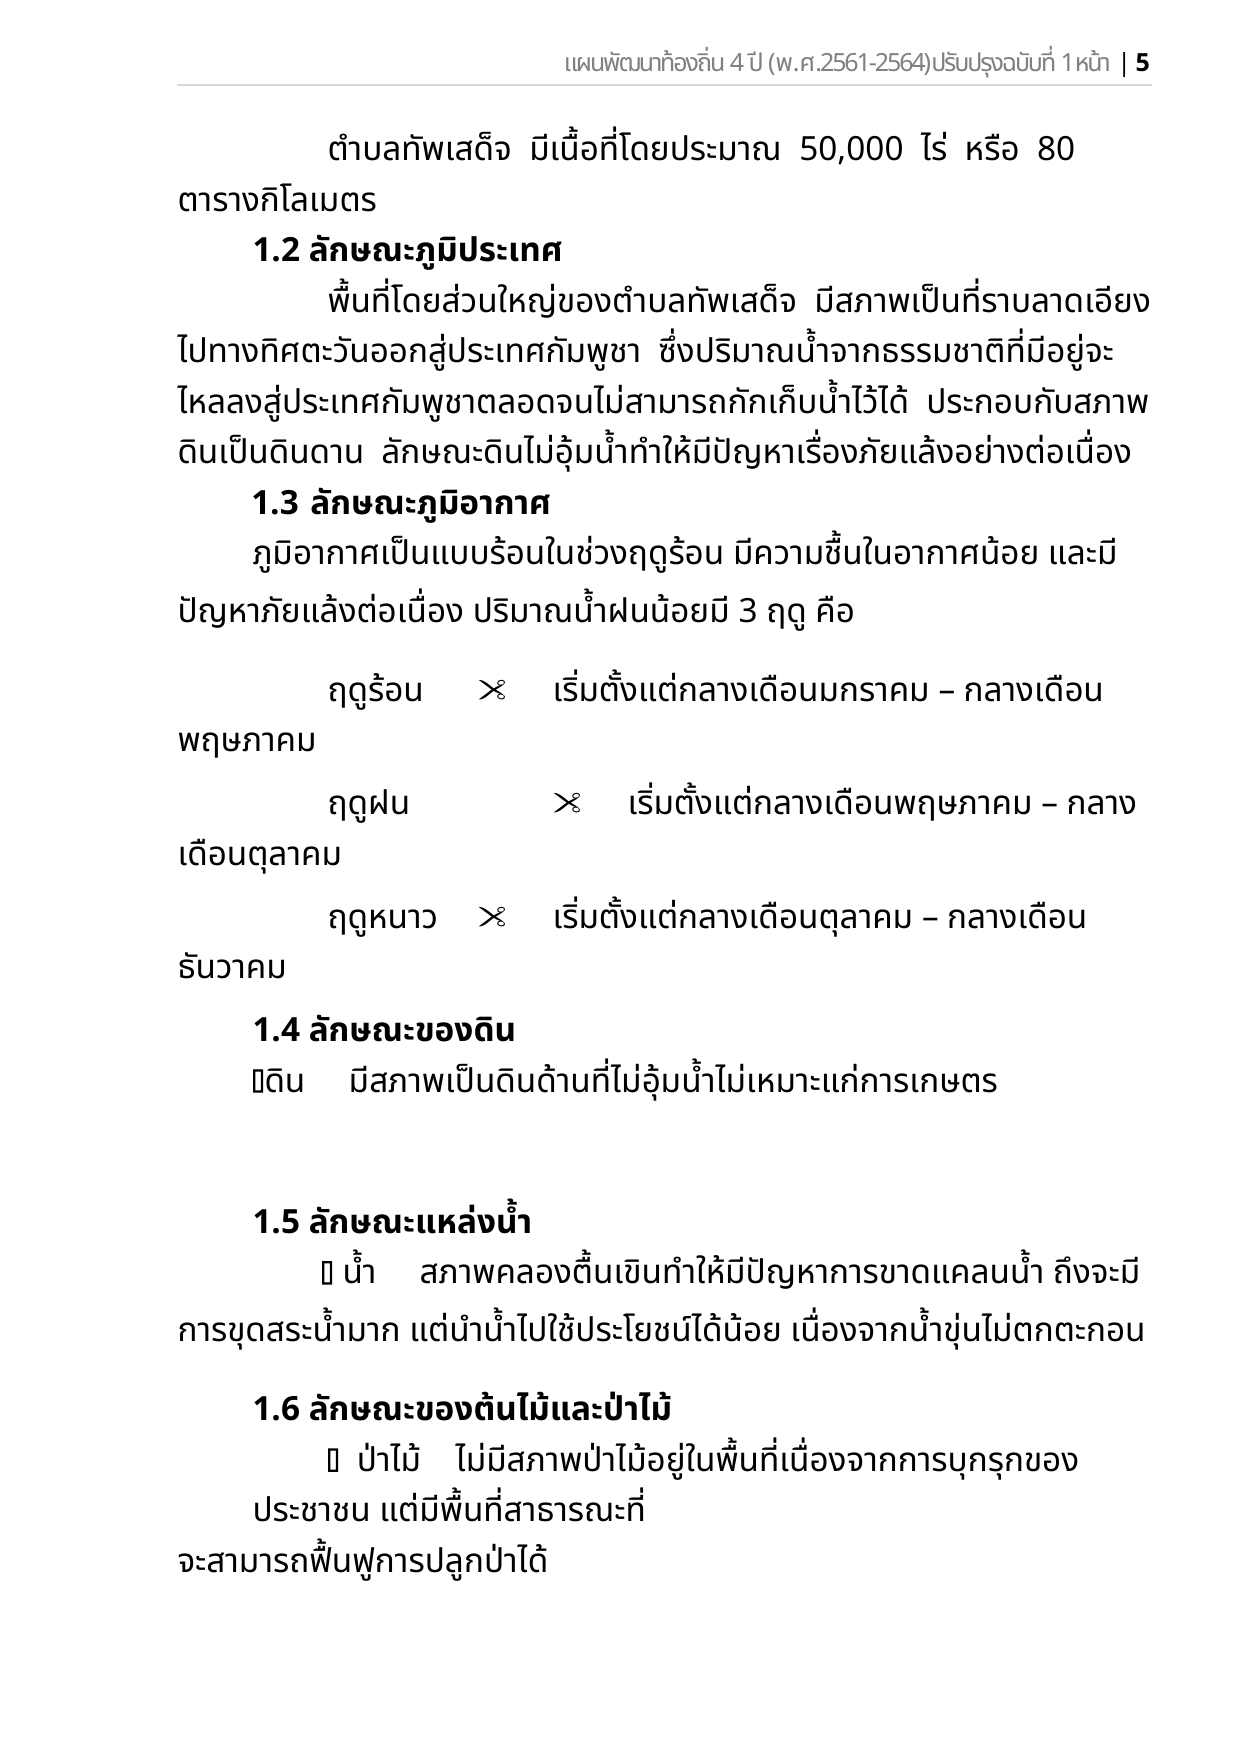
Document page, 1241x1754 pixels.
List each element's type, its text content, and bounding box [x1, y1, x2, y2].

text ดิน มีสภาพเป็นดินด้านที่ไม่อุ้มน้ำไม่เหมาะแก่การเกษตร [177, 1057, 1152, 1107]
text 1.2 ลักษณะภูมิประเทศ [177, 226, 1152, 277]
text น้ำ สภาพคลองตื้นเขินทำให้มีปัญหาการขาดแคลนน้ำ ถึงจะมีการขุดสระน้ำมาก แต่นำน้ำไปใช้ประโยชน์ได้น้อย เนื่องจากน้ำขุ่นไม่ตกตะกอน [177, 1248, 1152, 1357]
list ลักษณะภูมิอากาศ [251, 478, 1152, 529]
text ฤดูฝน เริ่มตั้งแต่กลางเดือนพฤษภาคม – กลางเดือนตุลาคม [177, 779, 1152, 880]
text พื้นที่โดยส่วนใหญ่ของตำบลทัพเสด็จ มีสภาพเป็นที่ราบลาดเอียงไปทางทิศตะวันออกสู่ประเทศกัมพูชา ซึ่งปริมาณน้ำจากธรรมชาติที่มีอยู่จะไหลลงสู่ประเทศกัมพูชาตลอดจนไม่สามารถกักเก็บน้ำไว้ได้ ประกอบกับสภาพดินเป็นดินดาน ลักษณะดินไม่อุ้มน้ำทำให้มีปัญหาเรื่องภัยแล้งอย่างต่อเนื่อง [177, 277, 1152, 478]
text 1.4 ลักษณะของดิน [177, 1006, 1152, 1057]
text 1.5 ลักษณะแหล่งน้ำ [177, 1198, 1152, 1248]
text ฤดูหนาว เริ่มตั้งแต่กลางเดือนตุลาคม – กลางเดือนธันวาคม [177, 893, 1152, 993]
text ป่าไม้ ไม่มีสภาพป่าไม้อยู่ในพื้นที่เนื่องจากการบุกรุกของประชาชน แต่มีพื้นที่สาธารณะที่ [252, 1436, 1152, 1537]
text ฤดูร้อน เริ่มตั้งแต่กลางเดือนมกราคม – กลางเดือนพฤษภาคม [177, 666, 1152, 767]
text ตำบลทัพเสด็จ มีเนื้อที่โดยประมาณ 50,000 ไร่ หรือ 80 ตารางกิโลเมตร [177, 125, 1152, 226]
text จะสามารถฟื้นฟูการปลูกป่าได้ [177, 1537, 1152, 1587]
text 1.6 ลักษณะของต้นไม้และป่าไม้ [177, 1385, 1152, 1436]
text ภูมิอากาศเป็นแบบร้อนในช่วงฤดูร้อน มีความชื้นในอากาศน้อย และมีปัญหาภัยแล้งต่อเนื่อง ปริมาณน้ำฝนน้อยมี 3 ฤดู คือ [177, 529, 1152, 638]
